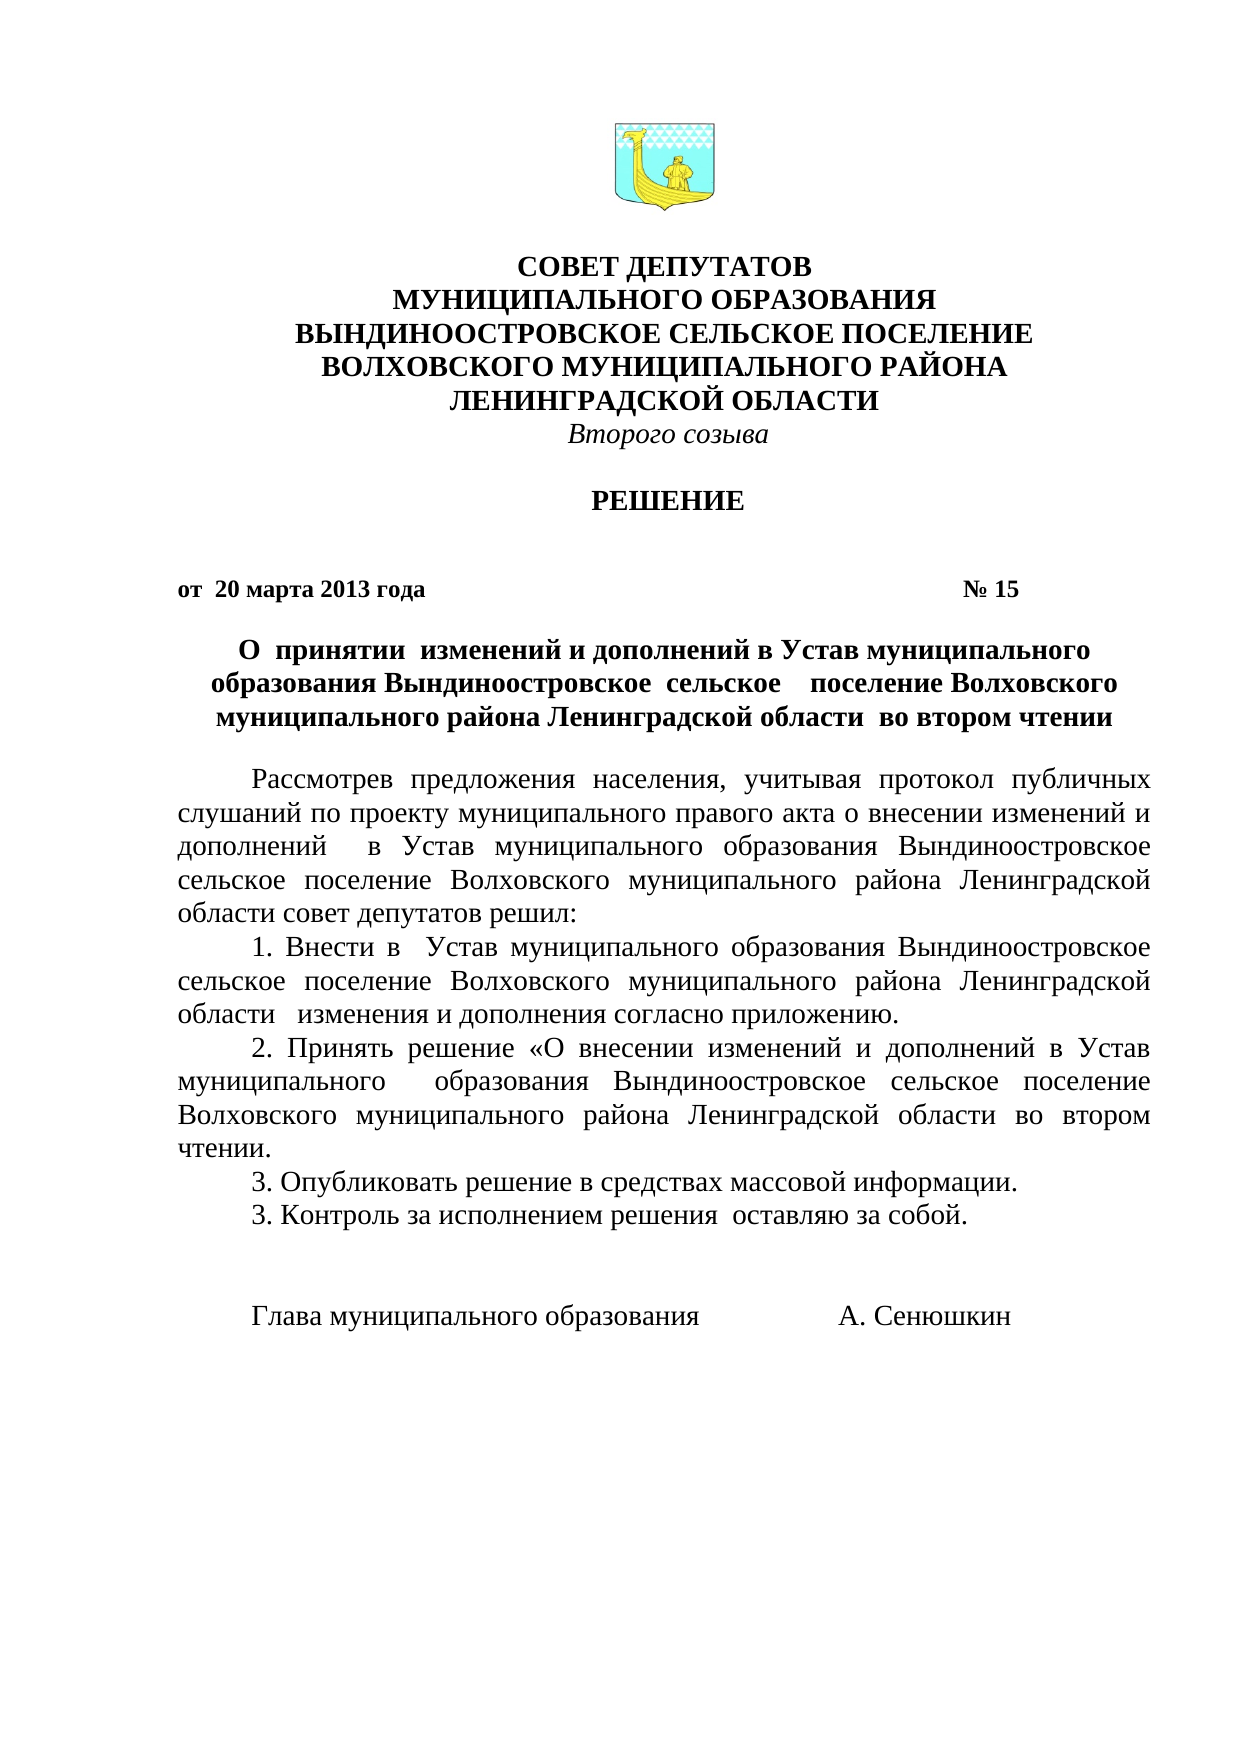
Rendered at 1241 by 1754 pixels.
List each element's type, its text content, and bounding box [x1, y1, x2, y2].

text ЛЕНИНГРАДСКОЙ ОБЛАСТИ [177, 383, 1152, 416]
text 1. Внести в Устав муниципального образования Вындиноостровское сельское поселение Волховского муниципального района Ленинградской области изменения и дополнения согласно приложению. [177, 929, 1152, 1030]
text МУНИЦИПАЛЬНОГО ОБРАЗОВАНИЯ [177, 282, 1152, 316]
text от 20 марта 2013 года № 15 [177, 574, 1152, 603]
text ВЫНДИНООСТРОВСКОЕ СЕЛЬСКОЕ ПОСЕЛЕНИЕ ВОЛХОВСКОГО МУНИЦИПАЛЬНОГО РАЙОНА [177, 316, 1152, 383]
text О принятии изменений и дополнений в Устав муниципального образования Вындиноостровское сельское поселение Волховского муниципального района Ленинградской области во втором чтении [177, 632, 1152, 733]
text Глава муниципального образования А. Сенюшкин [177, 1298, 1152, 1332]
text Рассмотрев предложения населения, учитывая протокол публичных слушаний по проекту муниципального правого акта о внесении изменений и дополнений в Устав муниципального образования Вындиноостровское сельское поселение Волховского муниципального района Ленинградской области совет депутатов решил: [177, 761, 1152, 929]
picture [607, 118, 722, 215]
subtitle РЕШЕНИЕ [177, 483, 1152, 517]
text 3. Контроль за исполнением решения оставляю за собой. [177, 1197, 1152, 1231]
text 3. Опубликовать решение в средствах массовой информации. [177, 1164, 1152, 1197]
text 2. Принять решение «О внесении изменений и дополнений в Устав муниципального образования Вындиноостровское сельское поселение Волховского муниципального района Ленинградской области во втором чтении. [177, 1030, 1152, 1164]
text СОВЕТ ДЕПУТАТОВ [177, 249, 1152, 282]
text Второго созыва [177, 416, 1152, 450]
